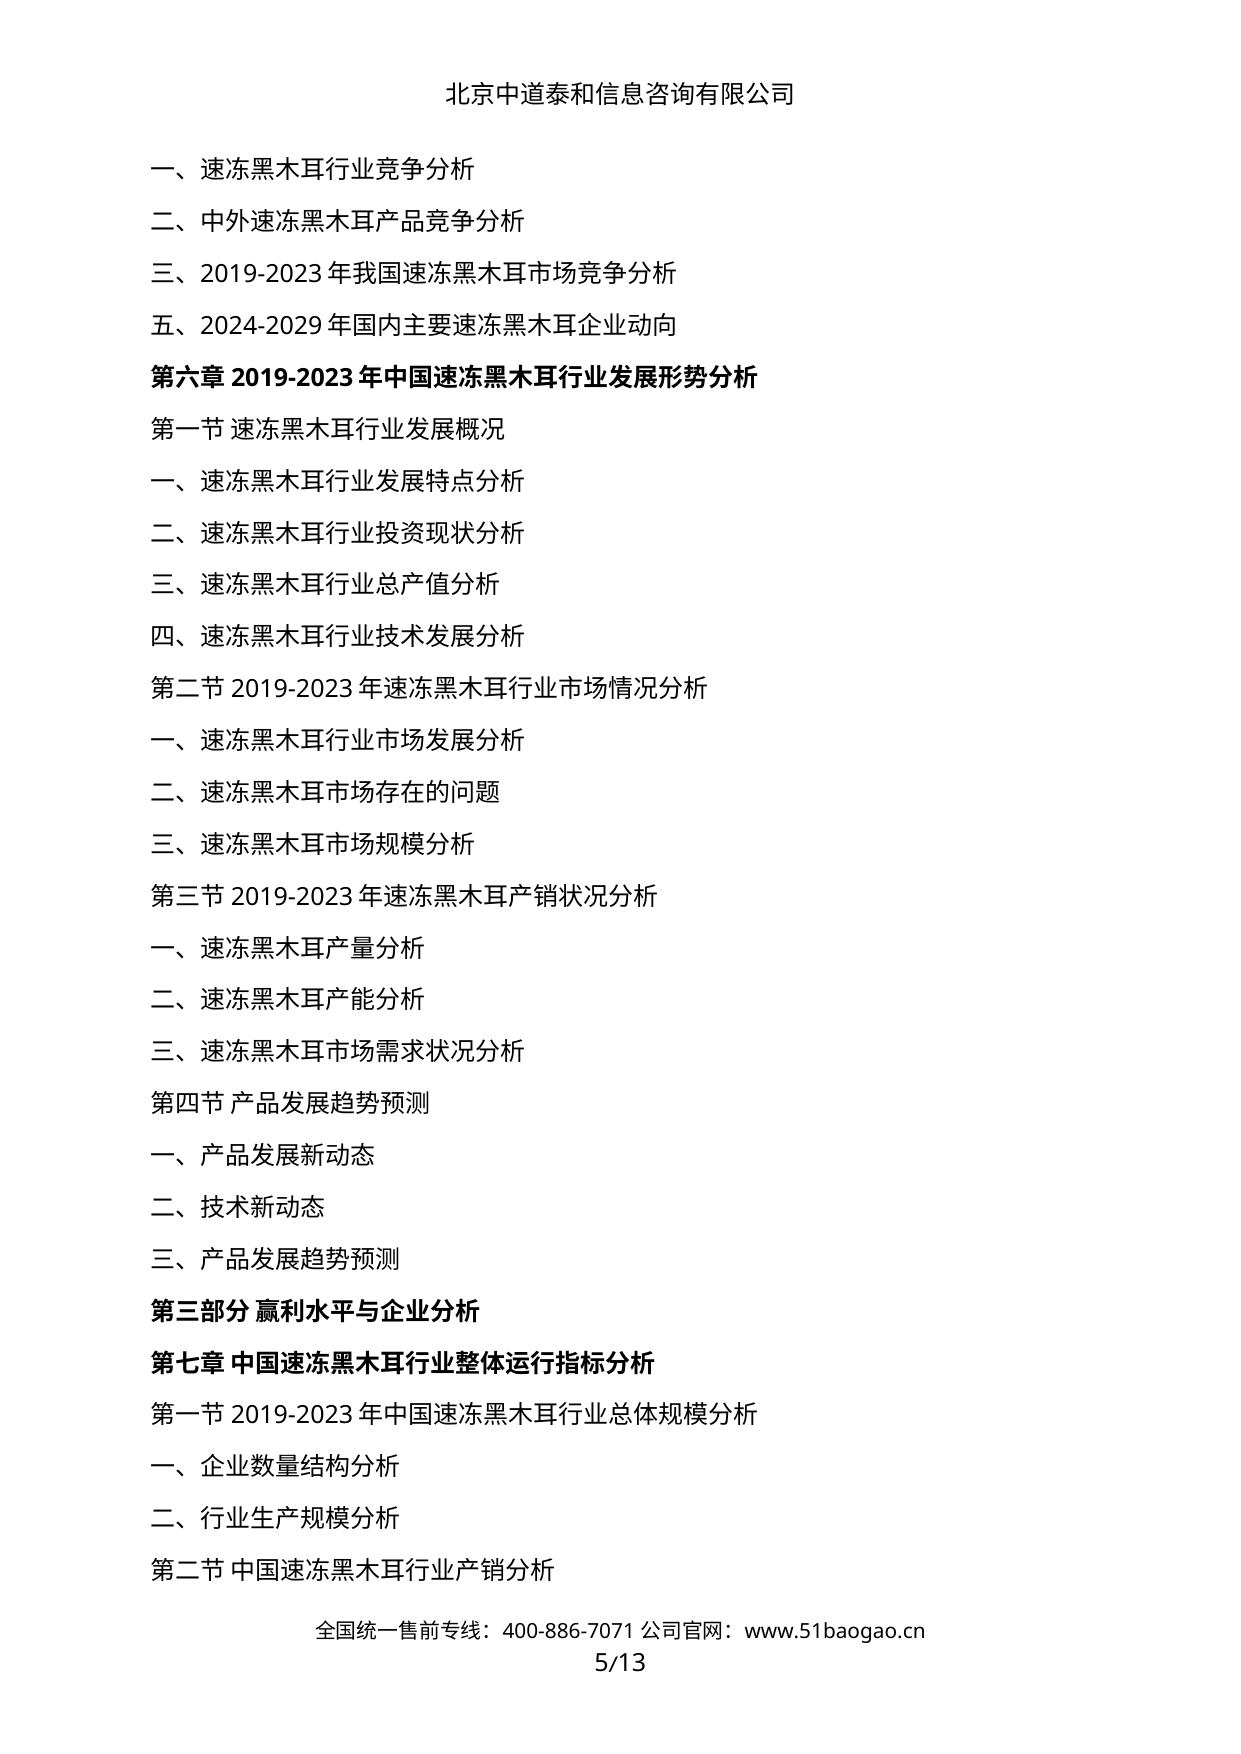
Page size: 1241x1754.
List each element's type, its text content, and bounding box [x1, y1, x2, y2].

text 三、产品发展趋势预测 [150, 1239, 1090, 1276]
text 第七章 中国速冻黑木耳行业整体运行指标分析 [150, 1343, 1090, 1379]
text 一、速冻黑木耳产量分析 [150, 928, 1090, 964]
text 第二节 中国速冻黑木耳行业产销分析 [150, 1551, 1090, 1587]
text 第三节 2019-2023年速冻黑木耳产销状况分析 [150, 876, 1090, 912]
text 三、2019-2023年我国速冻黑木耳市场竞争分析 [150, 254, 1090, 290]
text 二、速冻黑木耳市场存在的问题 [150, 772, 1090, 809]
text 第三部分 赢利水平与企业分析 [150, 1291, 1090, 1327]
text 二、速冻黑木耳行业投资现状分析 [150, 513, 1090, 549]
text 三、速冻黑木耳行业总产值分析 [150, 565, 1090, 601]
text 第四节 产品发展趋势预测 [150, 1084, 1090, 1120]
text 二、行业生产规模分析 [150, 1499, 1090, 1535]
text 三、速冻黑木耳市场需求状况分析 [150, 1032, 1090, 1068]
text 第一节 速冻黑木耳行业发展概况 [150, 409, 1090, 446]
text 二、速冻黑木耳产能分析 [150, 980, 1090, 1016]
text 一、产品发展新动态 [150, 1136, 1090, 1172]
text 四、速冻黑木耳行业技术发展分析 [150, 617, 1090, 653]
text 一、企业数量结构分析 [150, 1447, 1090, 1483]
text 二、技术新动态 [150, 1187, 1090, 1224]
text 第二节 2019-2023年速冻黑木耳行业市场情况分析 [150, 669, 1090, 705]
text 第一节 2019-2023年中国速冻黑木耳行业总体规模分析 [150, 1395, 1090, 1431]
text 五、2024-2029年国内主要速冻黑木耳企业动向 [150, 306, 1090, 342]
text 一、速冻黑木耳行业竞争分析 [150, 150, 1090, 186]
text 第六章 2019-2023年中国速冻黑木耳行业发展形势分析 [150, 357, 1090, 394]
text 一、速冻黑木耳行业发展特点分析 [150, 461, 1090, 497]
text 二、中外速冻黑木耳产品竞争分析 [150, 202, 1090, 238]
text 一、速冻黑木耳行业市场发展分析 [150, 721, 1090, 757]
text 三、速冻黑木耳市场规模分析 [150, 824, 1090, 861]
